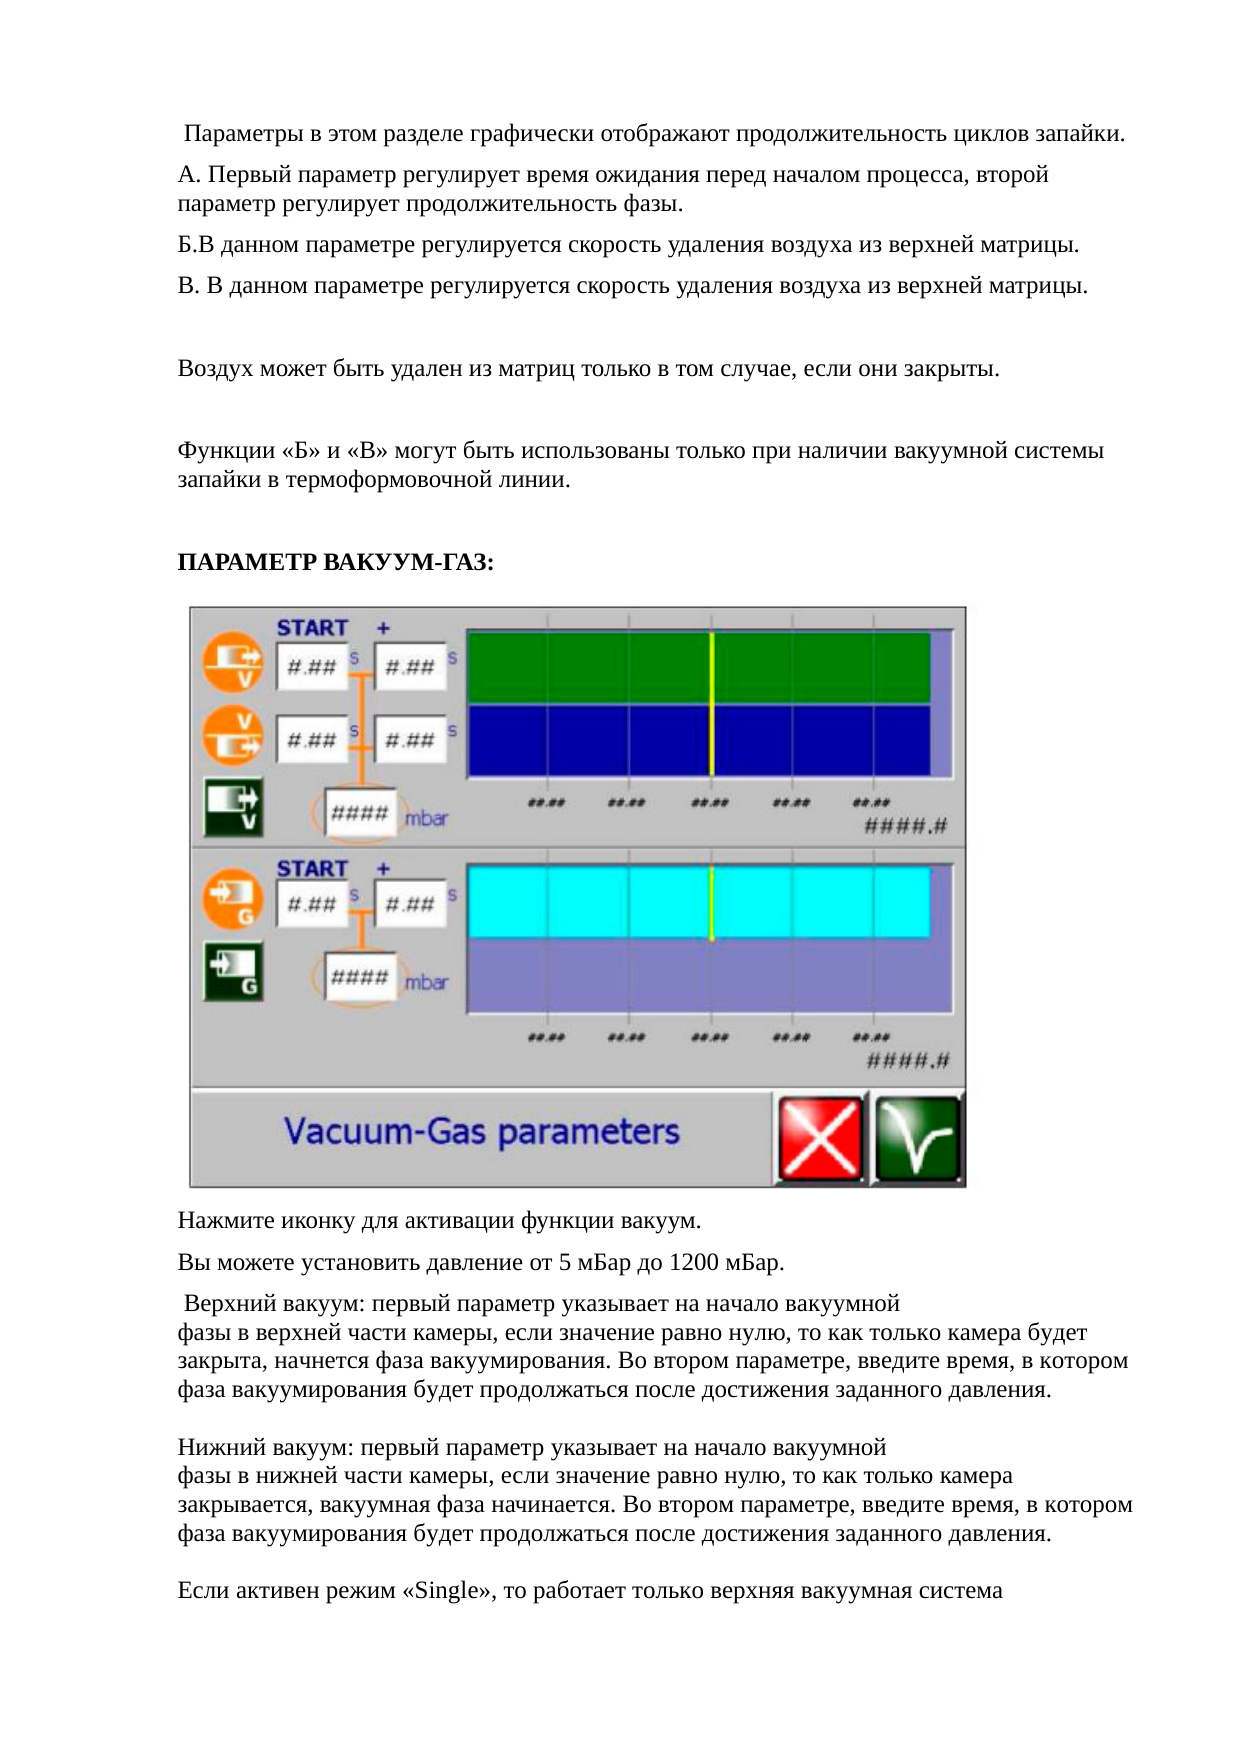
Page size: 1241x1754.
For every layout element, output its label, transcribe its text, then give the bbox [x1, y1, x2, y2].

text Воздух может быть удален из матриц только в том случае, если они закрыты. [177, 353, 1152, 382]
text Б.В данном параметре регулируется скорость удаления воздуха из верхней матрицы. [177, 229, 1152, 258]
text ПАРАМЕТР ВАКУУМ-ГАЗ: [177, 547, 1152, 576]
text Параметры в этом разделе графически отображают продолжительность циклов запайки. [177, 118, 1152, 147]
text Вы можете установить давление от 5 мБар до 1200 мБар. [177, 1247, 1152, 1275]
text Функции «Б» и «В» могут быть использованы только при наличии вакуумной системы запайки в термоформовочной линии. [177, 436, 1152, 493]
text Верхний вакуум: первый параметр указывает на начало вакуумной фазы в верхней части камеры, если значение равно нулю, то как только камера будет закрыта, начнется фаза вакуумирования. Во втором параметре, введите время, в котором фаза вакуумирования будет продолжаться после достижения заданного давления. [177, 1288, 1152, 1403]
text В. В данном параметре регулируется скорость удаления воздуха из верхней матрицы. [177, 271, 1152, 299]
text Нижний вакуум: первый параметр указывает на начало вакуумной фазы в нижней части камеры, если значение равно нулю, то как только камера закрывается, вакуумная фаза начинается. Во втором параметре, введите время, в котором фаза вакуумирования будет продолжаться после достижения заданного давления. [177, 1432, 1152, 1547]
text Нажмите иконку для активации функции вакуум. [177, 1205, 1152, 1234]
text А. Первый параметр регулирует время ожидания перед началом процесса, второй параметр регулирует продолжительность фазы. [177, 159, 1152, 217]
picture [177, 588, 984, 1193]
text Если активен режим «Single», то работает только верхняя вакуумная система [177, 1575, 1152, 1604]
